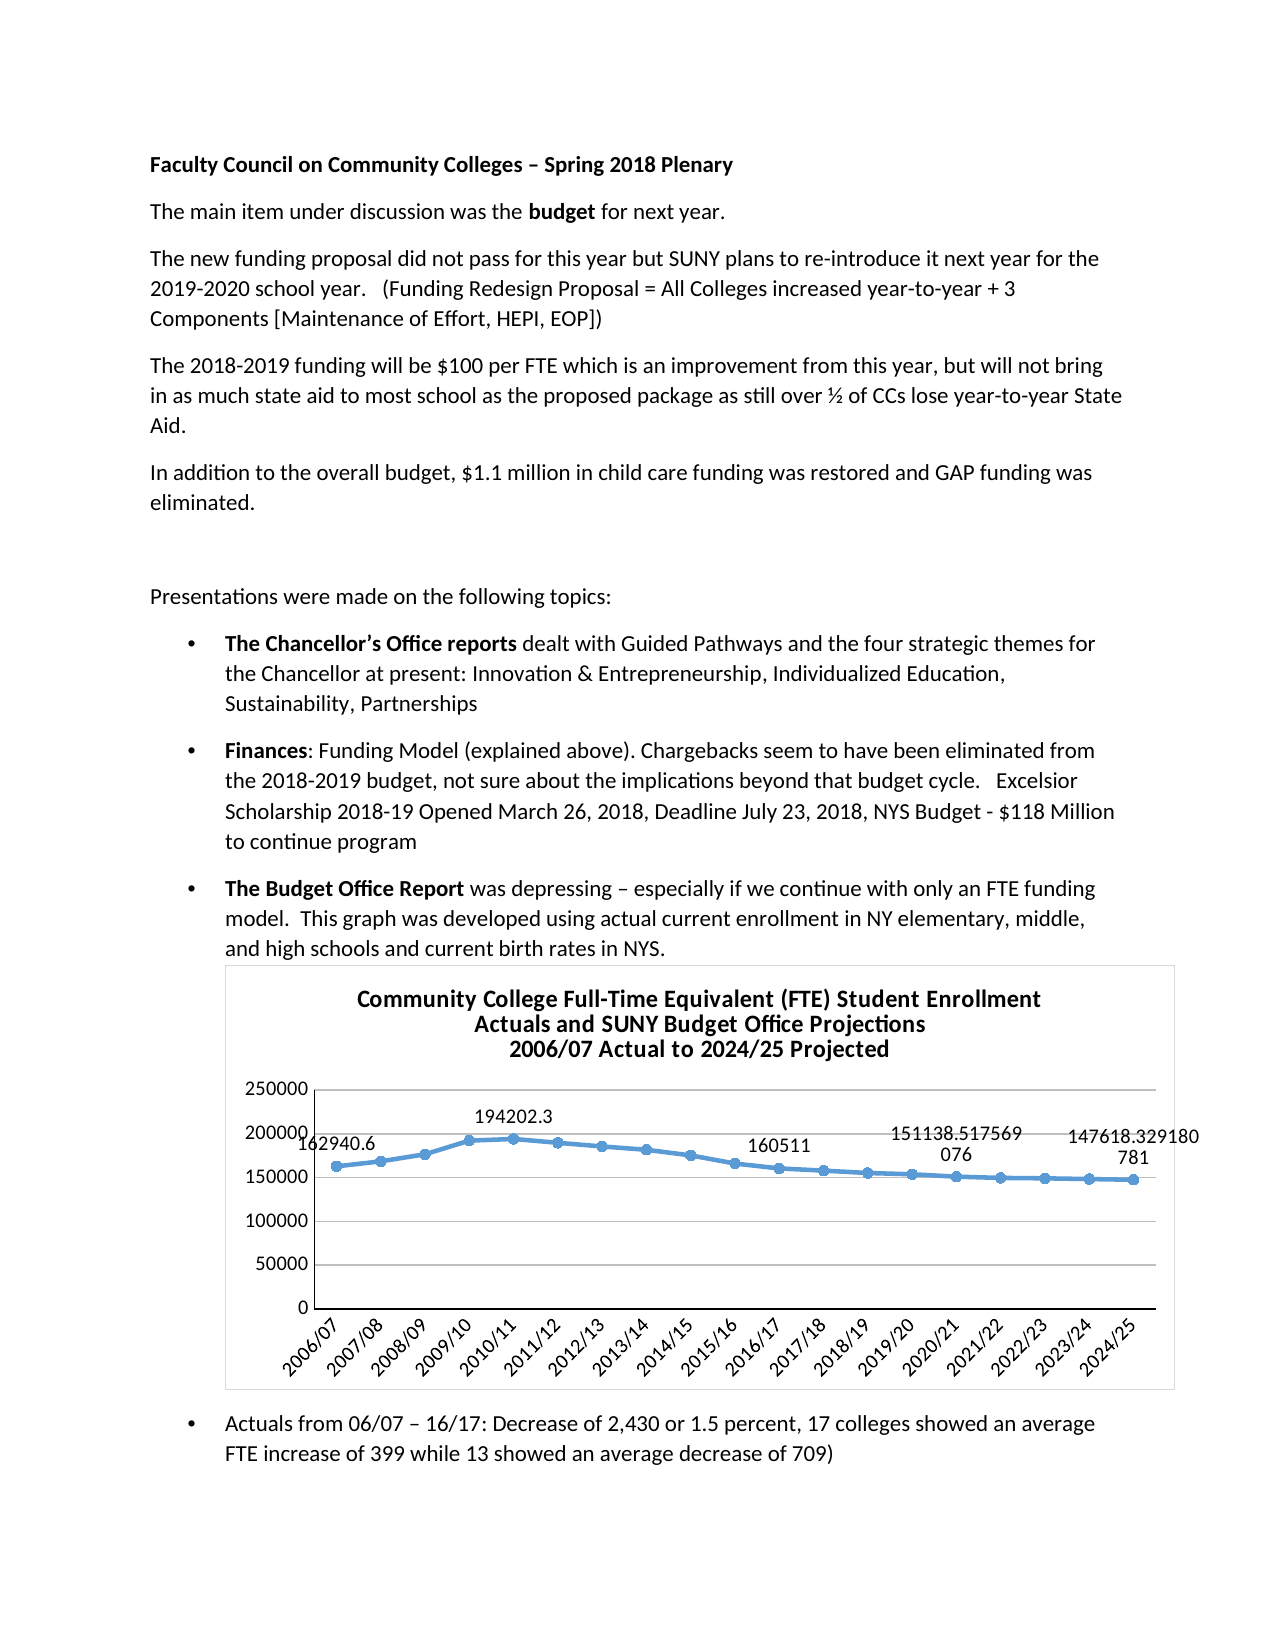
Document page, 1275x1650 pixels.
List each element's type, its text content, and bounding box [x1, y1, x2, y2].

text The new funding proposal did not pass for this year but SUNY plans to re-introduce it next year for the 2019-2020 school year. (Funding Redesign Proposal = All Colleges increased year-to-year + 3 Components [Maintenance of Effort, HEPI, EOP]) [150, 244, 1125, 332]
text Faculty Council on Community Colleges – Spring 2018 Plenary [150, 150, 1125, 178]
list Actuals from 06/07 – 16/17: Decrease of 2,430 or 1.5 percent, 17 colleges showed an average FTE increase of 399 while 13 showed an average decrease of 709) [187, 1409, 1125, 1467]
text The 2018-2019 funding will be $100 per FTE which is an improvement from this year, but will not bring in as much state aid to most school as the proposed package as still over ½ of CCs lose year-to-year State Aid. [150, 351, 1125, 439]
text The main item under discussion was the budget for next year. [150, 197, 1125, 225]
list The Chancellor’s Office reports dealt with Guided Pathways and the four strategic themes for the Chancellor at present: Innovation & Entrepreneurship, Individualized Education, Sustainability, Partnerships [187, 629, 1125, 718]
text Presentations were made on the following topics: [150, 582, 1125, 610]
text In addition to the overall budget, $1.1 million in child care funding was restored and GAP funding was eliminated. [150, 458, 1125, 517]
list Finances: Funding Model (explained above). Chargebacks seem to have been eliminated from the 2018-2019 budget, not sure about the implications beyond that budget cycle. Excelsior Scholarship 2018-19 Opened March 26, 2018, Deadline July 23, 2018, NYS Budget - $118 Million to continue program [187, 736, 1125, 855]
list The Budget Office Report was depressing – especially if we continue with only an FTE funding model. This graph was developed using actual current enrollment in NY elementary, middle, and high schools and current birth rates in NYS. [187, 874, 1125, 1390]
